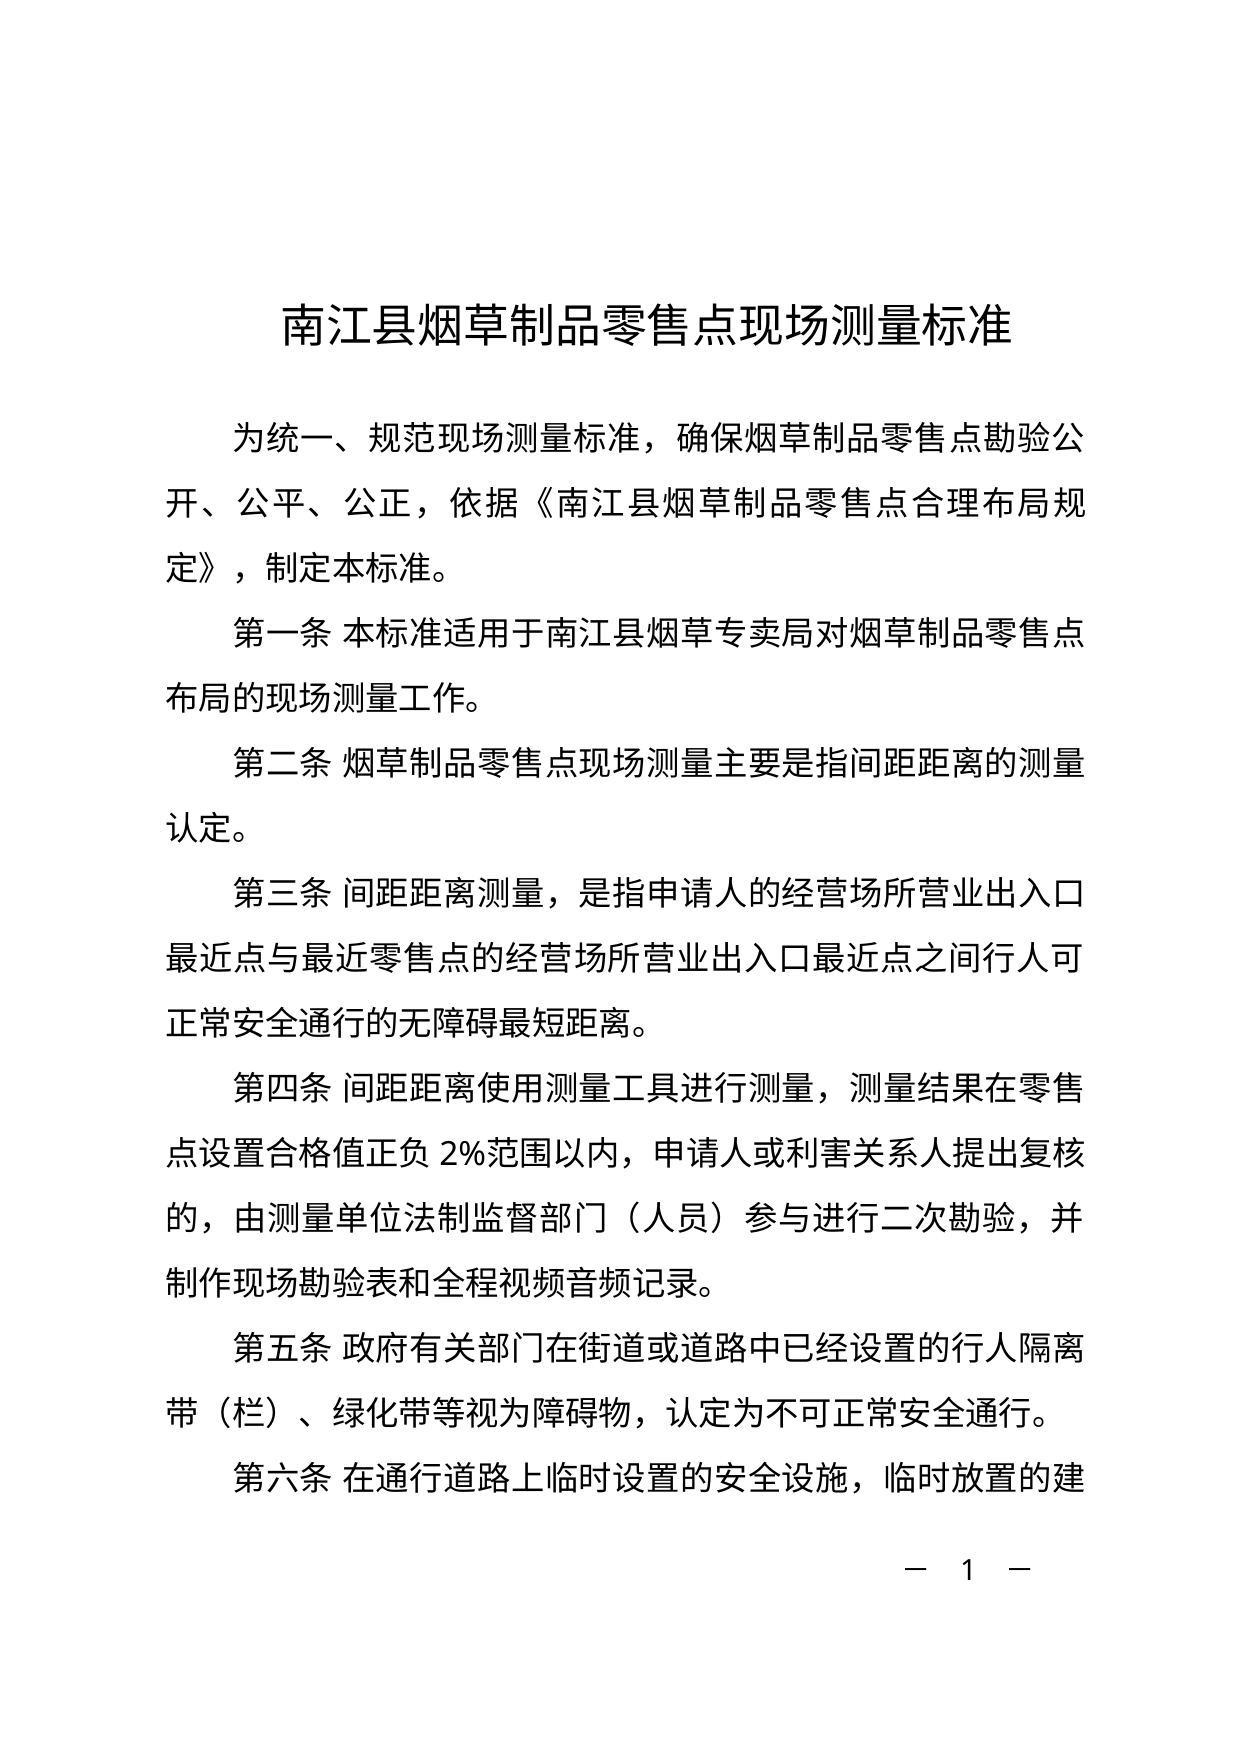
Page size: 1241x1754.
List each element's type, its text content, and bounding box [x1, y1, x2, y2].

text 第一条 本标准适用于南江县烟草专卖局对烟草制品零售点布局的现场测量工作。 [165, 598, 1087, 728]
text 第三条 间距距离测量，是指申请人的经营场所营业出入口最近点与最近零售点的经营场所营业出入口最近点之间行人可正常安全通行的无障碍最短距离。 [165, 858, 1087, 1053]
text 第四条 间距距离使用测量工具进行测量，测量结果在零售点设置合格值正负2%范围以内，申请人或利害关系人提出复核的，由测量单位法制监督部门（人员）参与进行二次勘验，并制作现场勘验表和全程视频音频记录。 [165, 1053, 1087, 1313]
text 第五条 政府有关部门在街道或道路中已经设置的行人隔离带（栏）、绿化带等视为障碍物，认定为不可正常安全通行。 [165, 1313, 1087, 1443]
text 第二条 烟草制品零售点现场测量主要是指间距距离的测量认定。 [165, 728, 1087, 858]
text 为统一、规范现场测量标准，确保烟草制品零售点勘验公开、公平、公正，依据《南江县烟草制品零售点合理布局规定》，制定本标准。 [165, 403, 1087, 598]
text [165, 1443, 1087, 1508]
text 南江县烟草制品零售点现场测量标准 [165, 273, 1087, 371]
